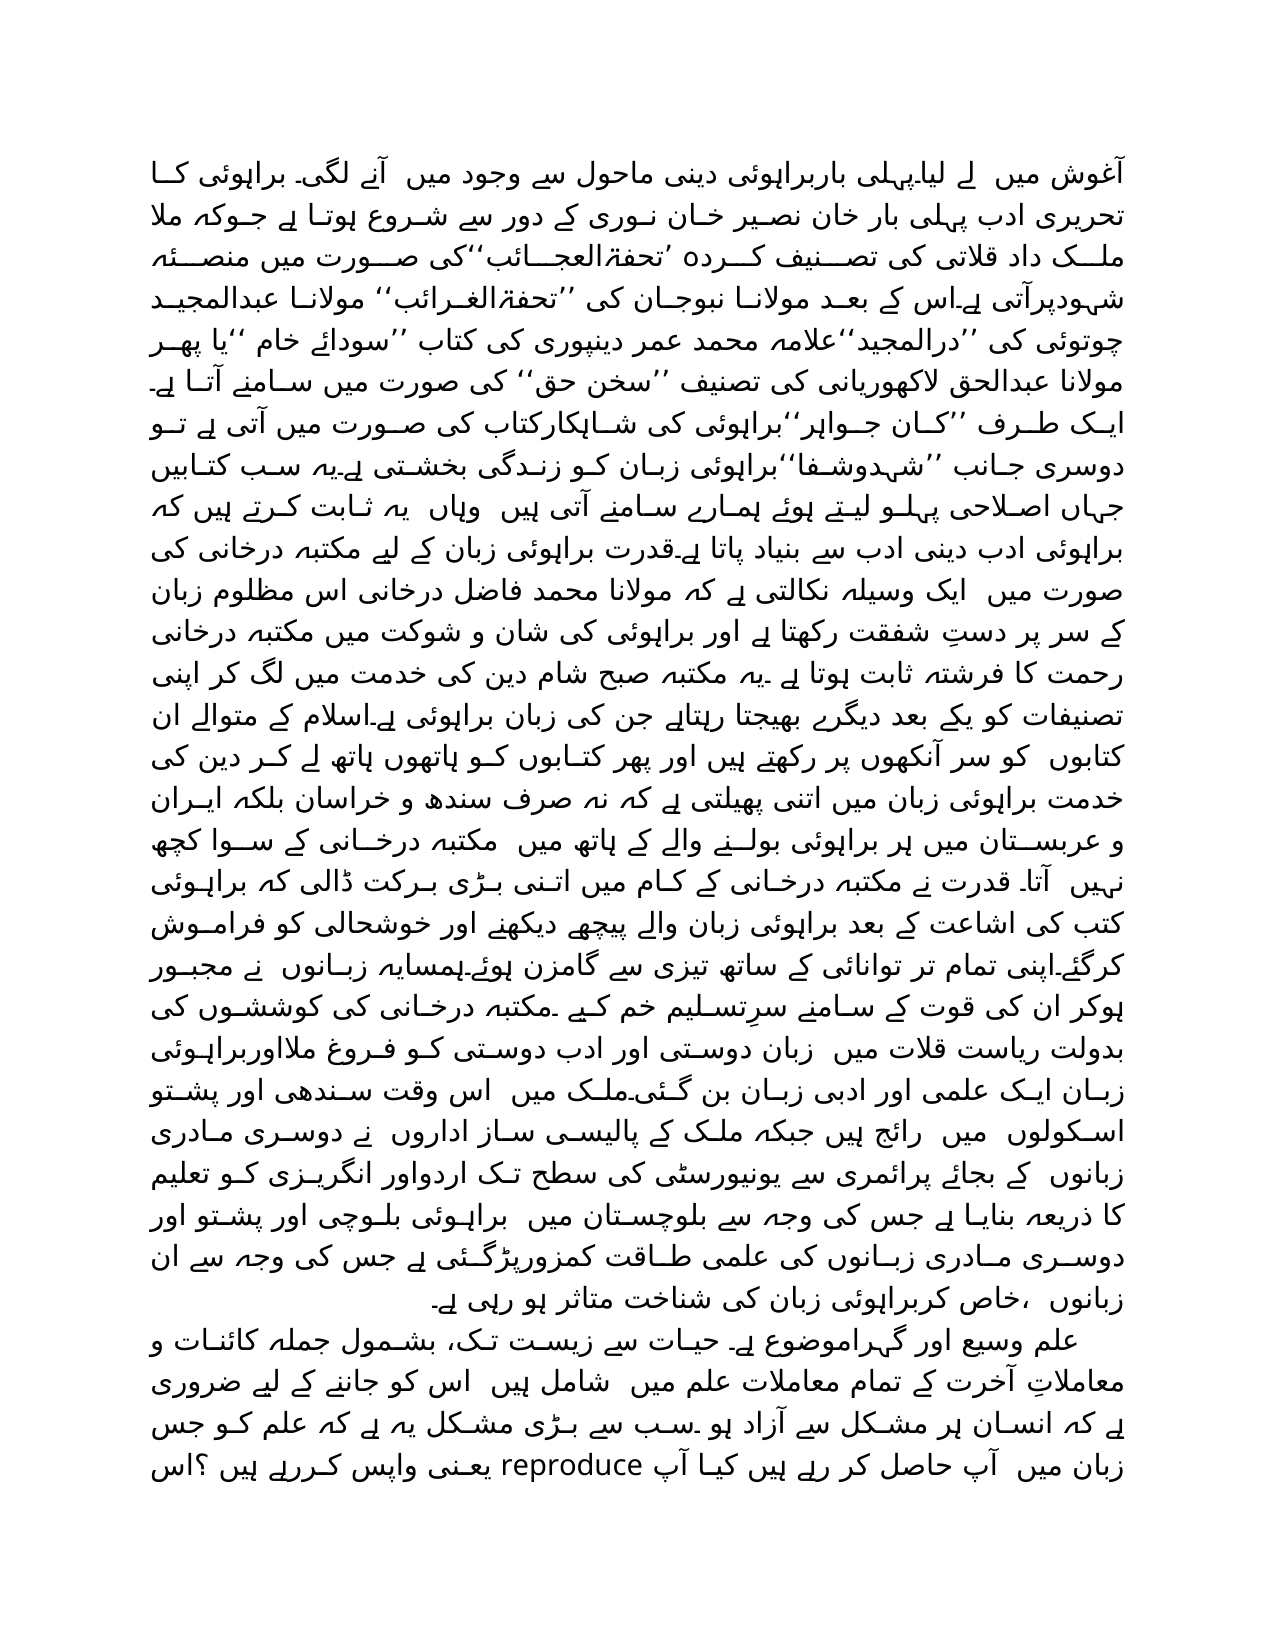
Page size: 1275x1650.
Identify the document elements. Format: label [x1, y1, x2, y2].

text [150, 1317, 1125, 1483]
text [150, 150, 1125, 1317]
